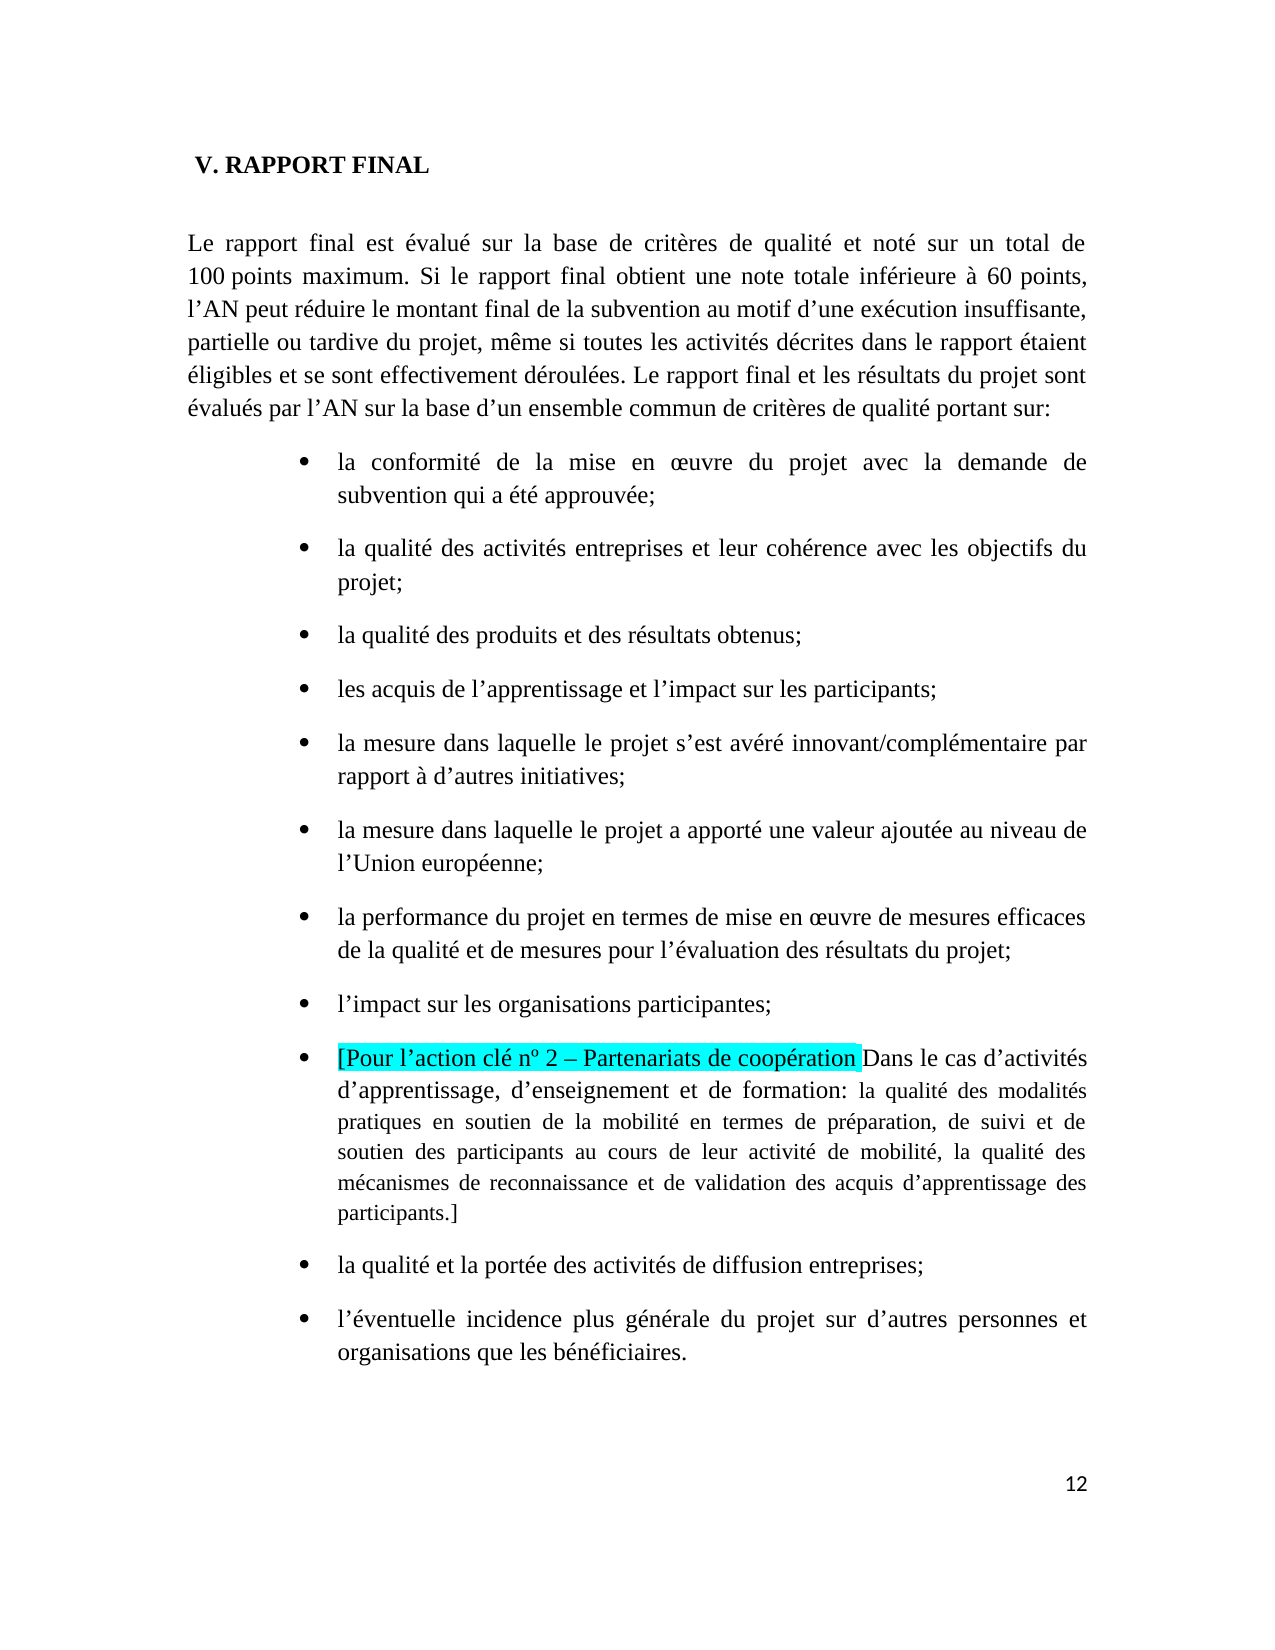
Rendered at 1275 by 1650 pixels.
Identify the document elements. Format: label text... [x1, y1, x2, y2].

list l’éventuelle incidence plus générale du projet sur d’autres personnes et organisations que les bénéficiaires. [300, 1304, 1087, 1366]
text Le rapport final est évalué sur la base de critères de qualité et noté sur un total de 100 points maximum. Si le rapport final obtient une note totale inférieure à 60 points, l’AN peut réduire le montant final de la subvention au motif d’une exécution insuffisante, partielle ou tardive du projet, même si toutes les activités décrites dans le rapport étaient éligibles et se sont effectivement déroulées. Le rapport final et les résultats du projet sont évalués par l’AN sur la base d’un ensemble commun de critères de qualité portant sur: [187, 228, 1087, 422]
list la qualité et la portée des activités de diffusion entreprises; [300, 1250, 1087, 1279]
subtitle V. RAPPORT FINAL [194, 150, 1087, 179]
list l’impact sur les organisations participantes; [300, 989, 1087, 1017]
list les acquis de l’apprentissage et l’impact sur les participants; [300, 674, 1087, 703]
list la mesure dans laquelle le projet s’est avéré innovant/complémentaire par rapport à d’autres initiatives; [300, 728, 1087, 790]
list la qualité des produits et des résultats obtenus; [300, 620, 1087, 649]
list [Pour l’action clé nº 2 – Partenariats de coopération Dans le cas d’activités d’apprentissage, d’enseignement et de formation: la qualité des modalités pratiques en soutien de la mobilité en termes de préparation, de suivi et de soutien des participants au cours de leur activité de mobilité, la qualité des mécanismes de reconnaissance et de validation des acquis d’apprentissage des participants.] [300, 1043, 1087, 1225]
list la qualité des activités entreprises et leur cohérence avec les objectifs du projet; [300, 533, 1087, 595]
list la mesure dans laquelle le projet a apporté une valeur ajoutée au niveau de l’Union européenne; [300, 815, 1087, 877]
list la conformité de la mise en œuvre du projet avec la demande de subvention qui a été approuvée; [300, 447, 1087, 508]
list la performance du projet en termes de mise en œuvre de mesures efficaces de la qualité et de mesures pour l’évaluation des résultats du projet; [300, 902, 1087, 964]
